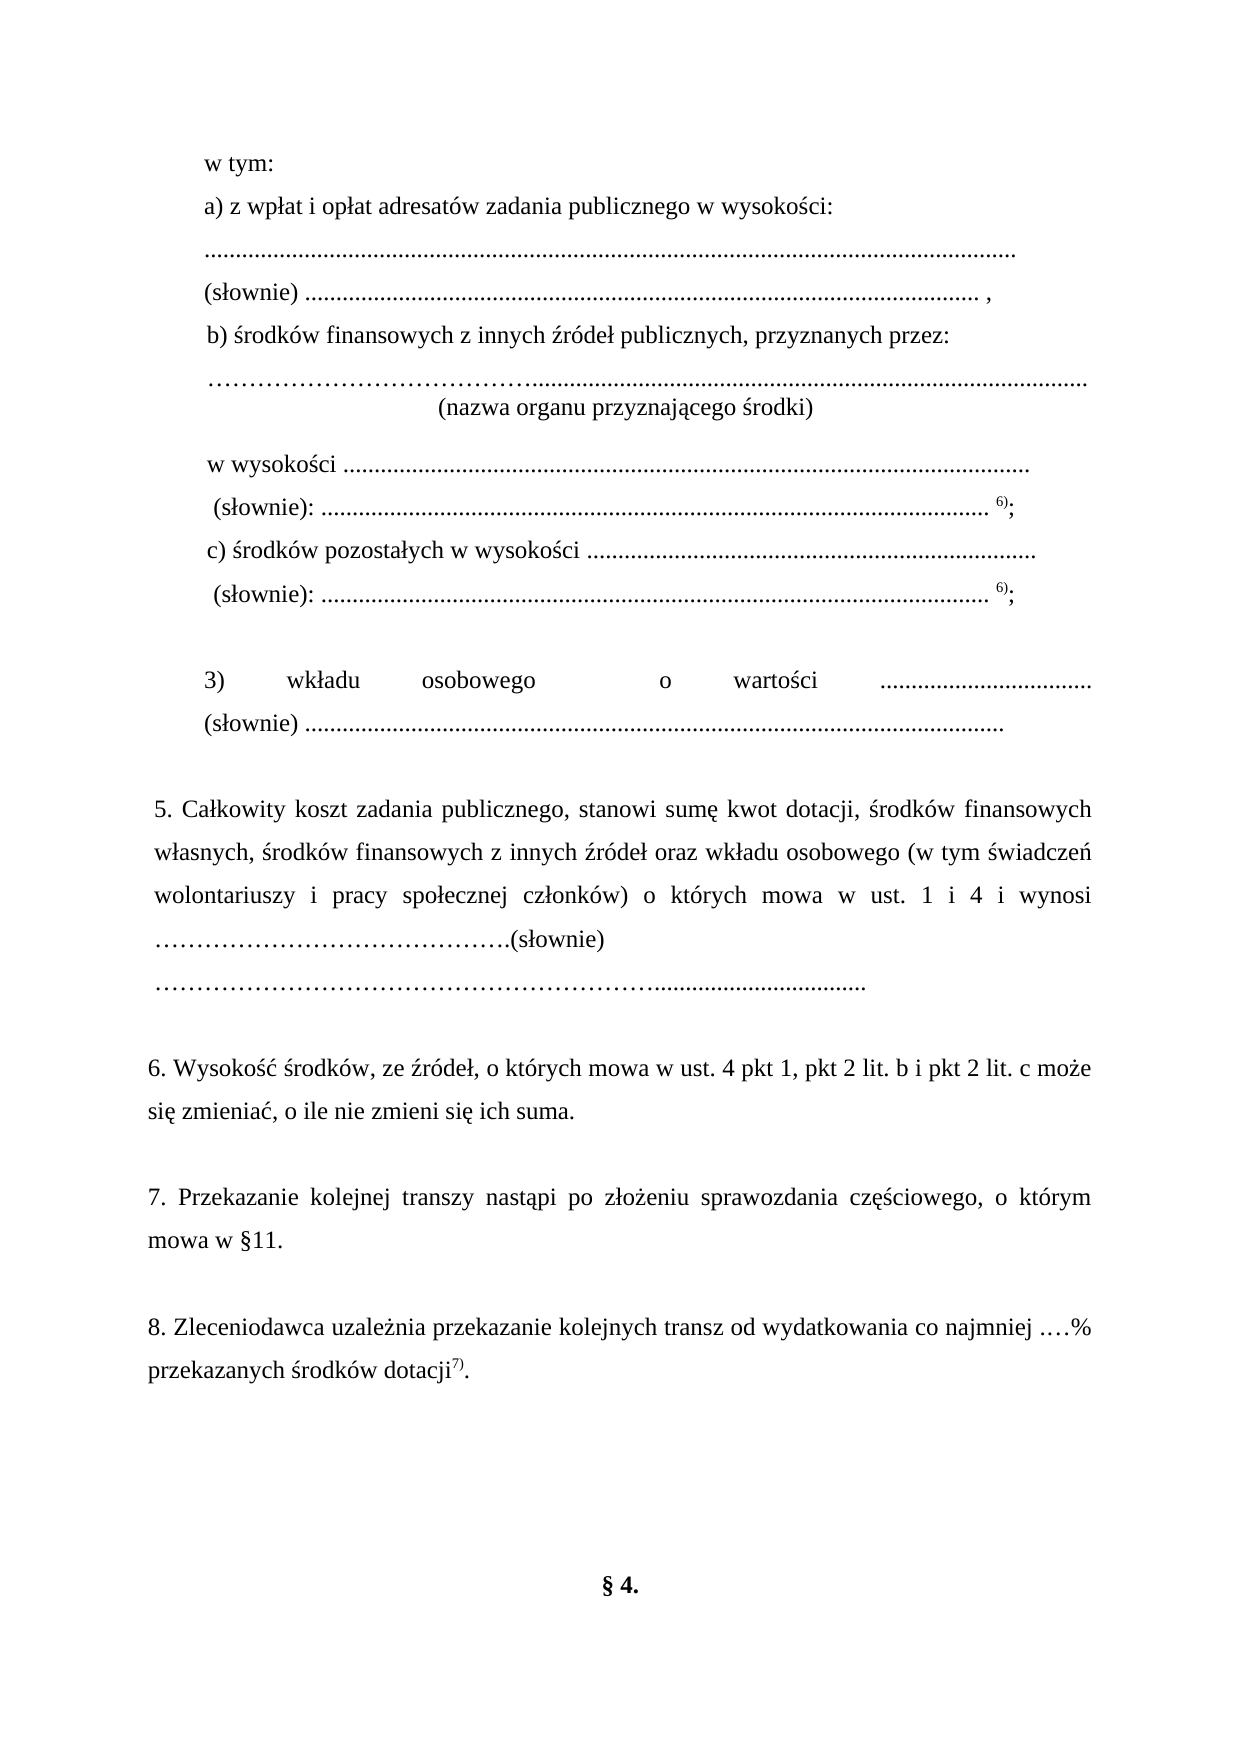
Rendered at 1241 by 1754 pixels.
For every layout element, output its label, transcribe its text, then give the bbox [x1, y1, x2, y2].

text (słownie) ............................................................................................................ , [204, 277, 1093, 306]
text § 4. [148, 1571, 1093, 1599]
text .................................................................................................................................. [204, 234, 1093, 263]
text …………………………………......................................................................................... [204, 363, 1093, 392]
text a) z wpłat i opłat adresatów zadania publicznego w wysokości: [204, 191, 1093, 219]
text w tym: [204, 148, 1093, 176]
text (nazwa organu przyznającego środki) [204, 392, 1093, 430]
text w wysokości .............................................................................................................. [207, 449, 1093, 478]
text 8. Zleceniodawca uzależnia przekazanie kolejnych transz od wydatkowania co najmniej .…% przekazanych środków dotacji7). [148, 1312, 1093, 1384]
text b) środków finansowych z innych źródeł publicznych, przyznanych przez: [204, 320, 1093, 349]
text (słownie): ........................................................................................................... 6); [204, 579, 1093, 607]
text (słownie): ........................................................................................................... 6); [204, 492, 1093, 521]
text 7. Przekazanie kolejnej transzy nastąpi po złożeniu sprawozdania częściowego, o którym mowa w §11. [148, 1182, 1093, 1254]
text c) środków pozostałych w wysokości ........................................................................ [204, 536, 1093, 564]
text 3) wkładu osobowego o wartości .................................. (słownie) ................................................................................................................ [204, 665, 1093, 737]
text 6. Wysokość środków, ze źródeł, o których mowa w ust. 4 pkt 1, pkt 2 lit. b i pkt 2 lit. c może się zmieniać, o ile nie zmieni się ich suma. [148, 1053, 1093, 1125]
text 5. Całkowity koszt zadania publicznego, stanowi sumę kwot dotacji, środków finansowych własnych, środków finansowych z innych źródeł oraz wkładu osobowego (w tym świadczeń wolontariuszy i pracy społecznej członków) o których mowa w ust. 1 i 4 i wynosi …………………………………….(słownie)…………………………………………………….................................. [154, 794, 1093, 996]
